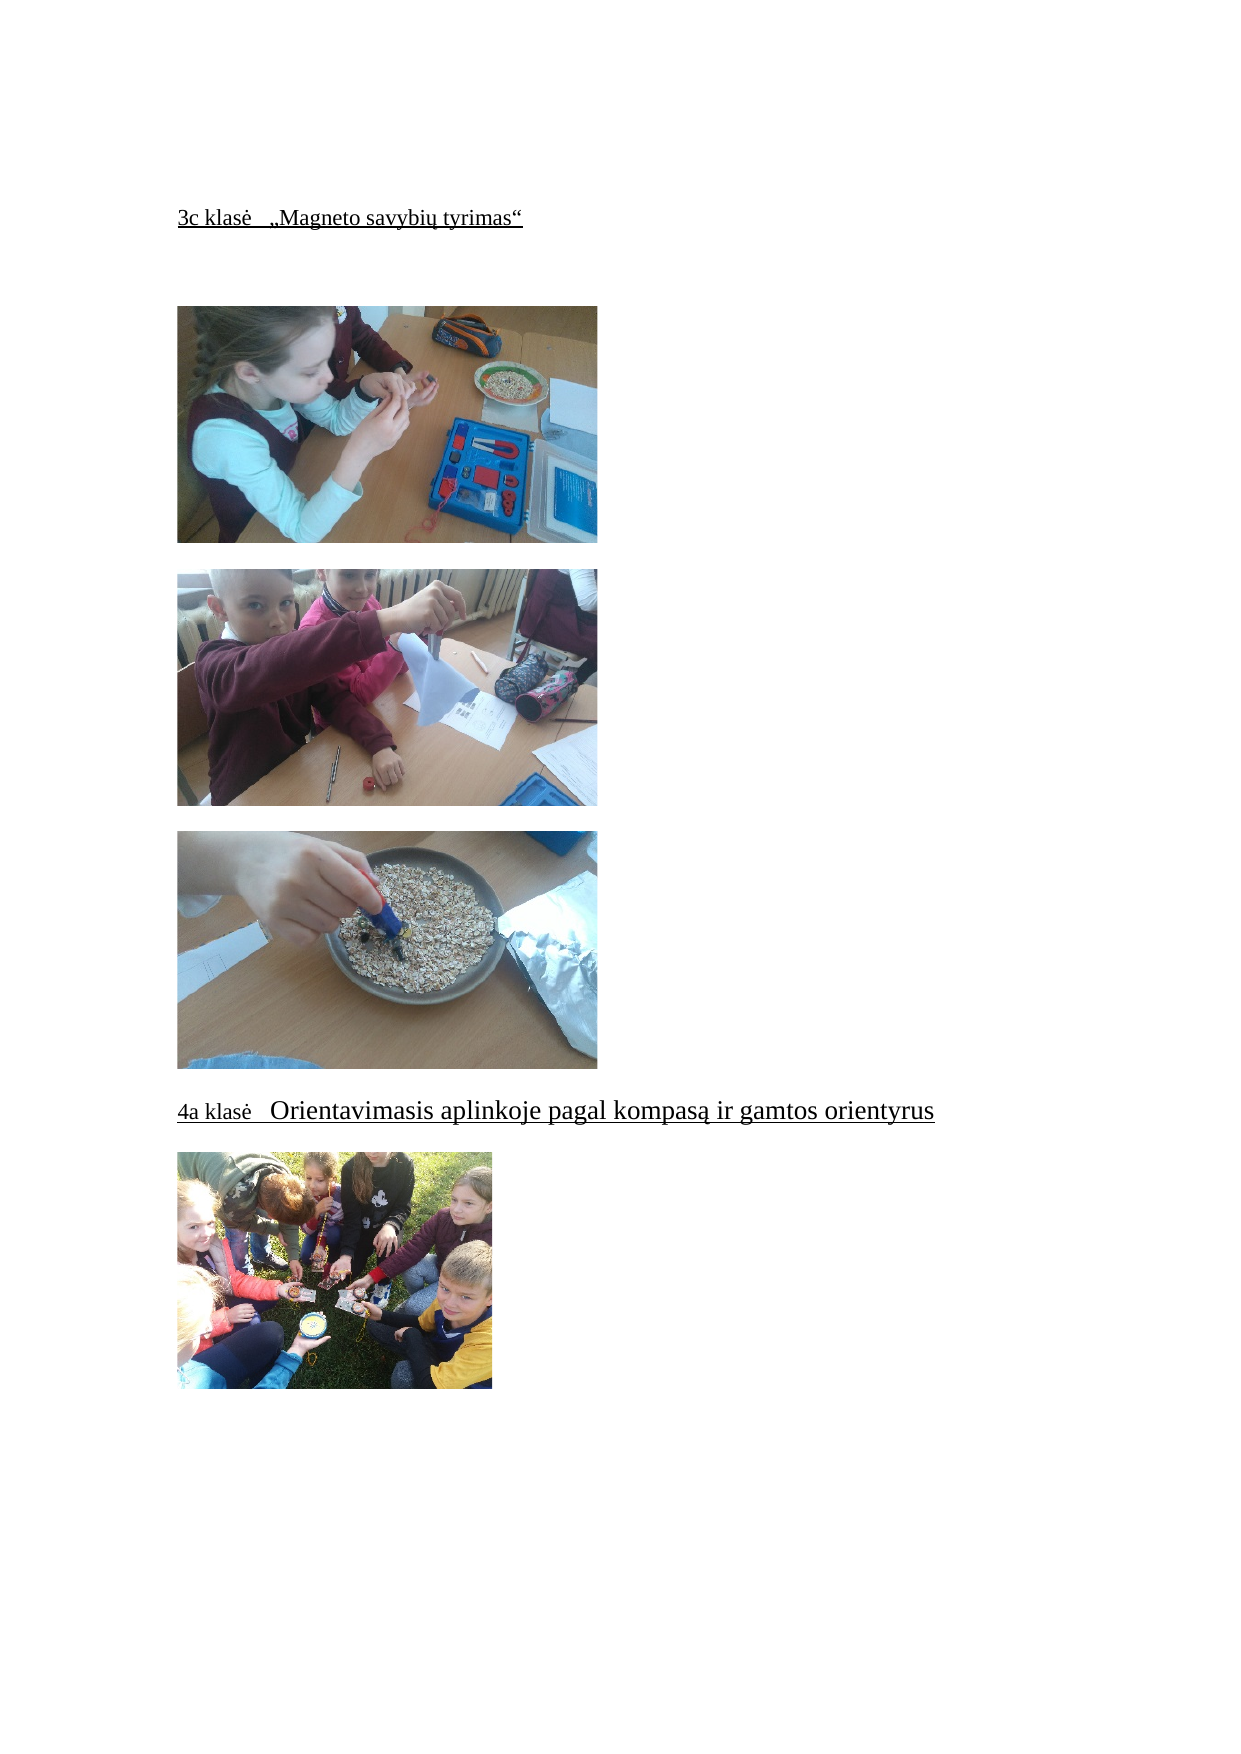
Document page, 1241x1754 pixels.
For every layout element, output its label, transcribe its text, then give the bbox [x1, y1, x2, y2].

text 3c klasė „Magneto savybių tyrimas“ [177, 203, 1181, 230]
picture [177, 569, 598, 806]
picture [177, 1152, 493, 1389]
text 4a klasė Orientavimasis aplinkoje pagal kompasą ir gamtos orientyrus [177, 1094, 1181, 1126]
picture [177, 306, 598, 543]
picture [177, 831, 598, 1069]
